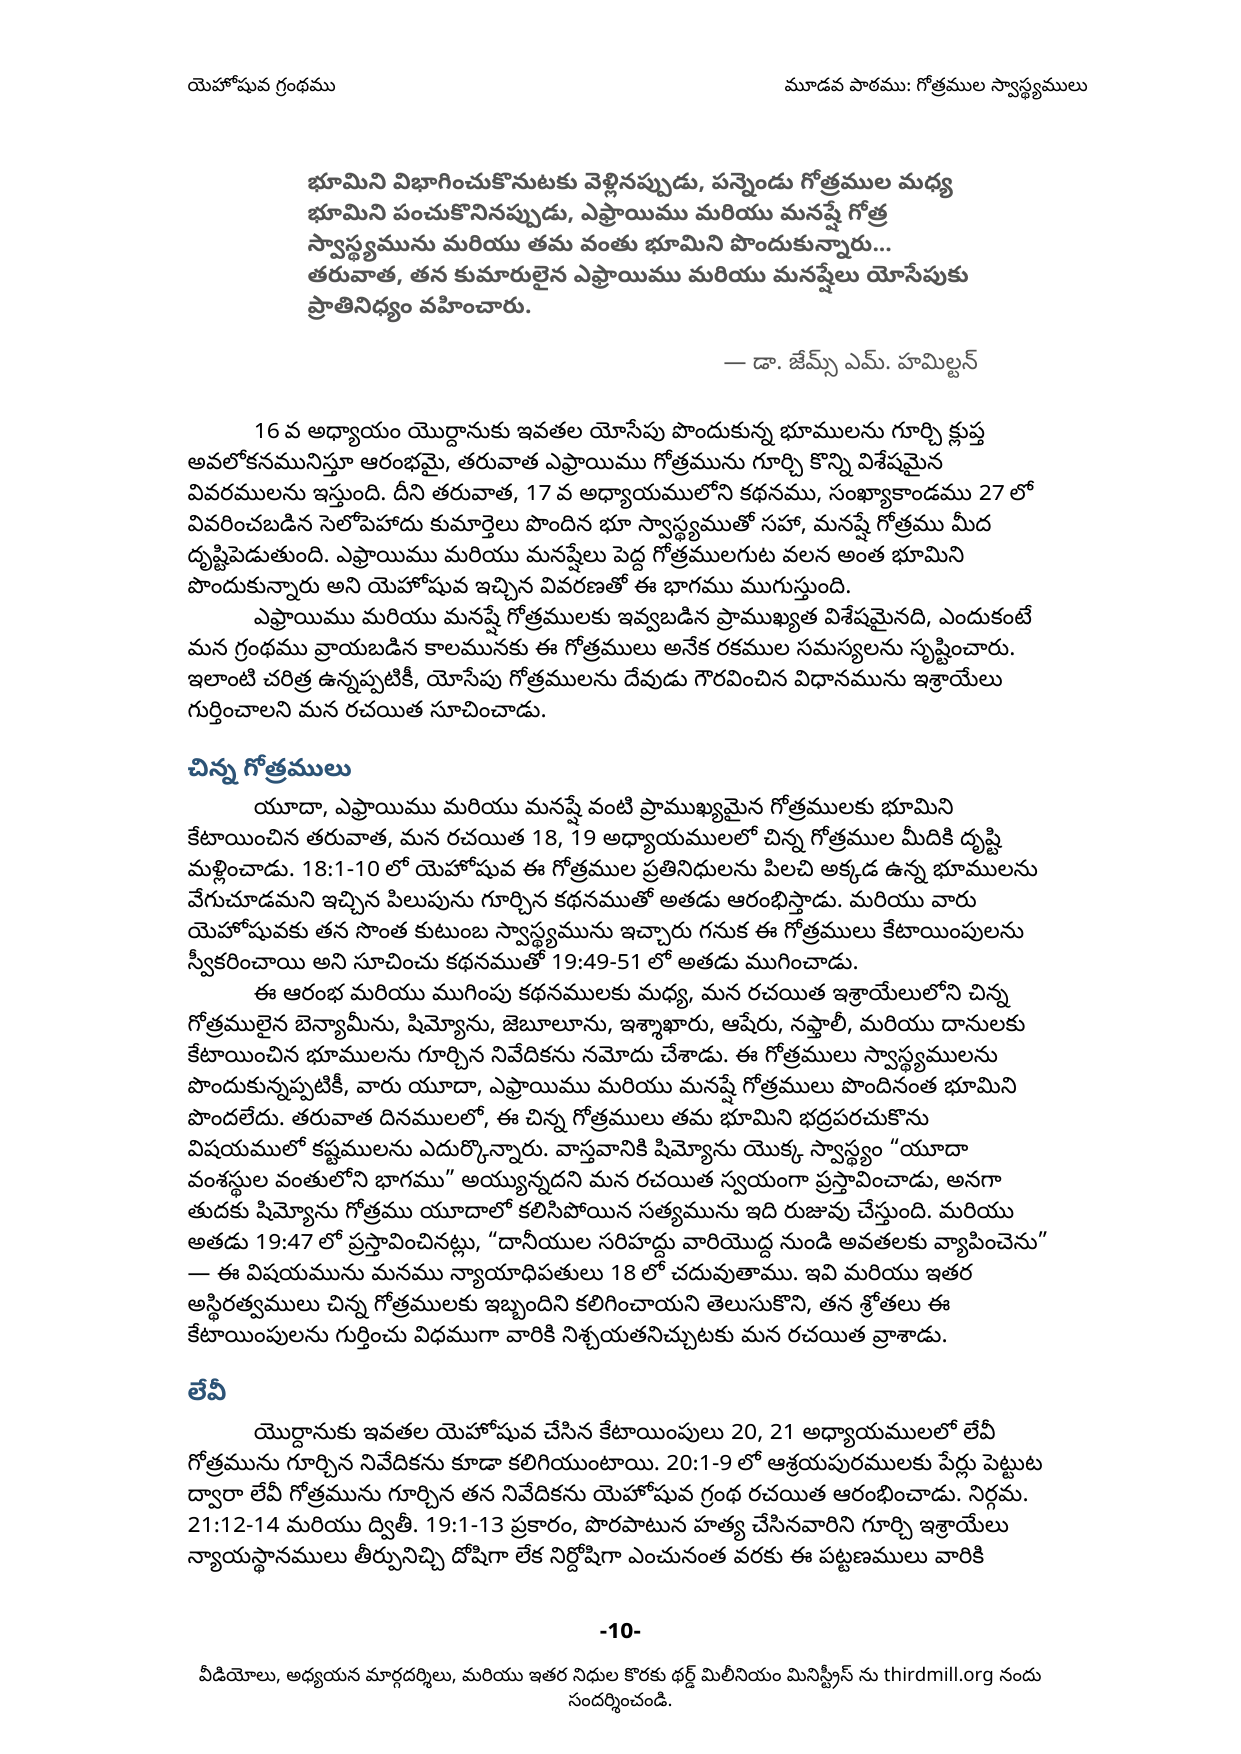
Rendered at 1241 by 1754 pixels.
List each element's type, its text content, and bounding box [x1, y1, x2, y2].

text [187, 1419, 1053, 1574]
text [307, 169, 978, 325]
text ఈ ఆరంభ మరియు ముగింపు కథనములకు మధ్య, మన రచయిత ఇశ్రాయేలులోని చిన్న గోత్రములైన బెన్యామీను, షిమ్యోను, జెబూలూను, ఇశ్శాఖారు, ఆషేరు, నఫ్తాలీ, మరియు దానులకు కేటాయించిన భూములను గూర్చిన నివేదికను నమోదు చేశాడు. ఈ గోత్రములు స్వాస్థ్యములను పొందుకున్నప్పటికీ, వారు యూదా, ఎఫ్రాయిము మరియు మనష్షే గోత్రములు పొందినంత భూమిని పొందలేదు. తరువాత దినములలో, ఈ చిన్న గోత్రములు తమ భూమిని భద్రపరచుకొను విషయములో కష్టములను ఎదుర్కొన్నారు. వాస్తవానికి షిమ్యోను యొక్క స్వాస్థ్యం “యూదా వంశస్థుల వంతులోని భాగము” అయ్యున్నదని మన రచయిత స్వయంగా ప్రస్తావించాడు, అనగా తుదకు షిమ్యోను గోత్రము యూదాలో కలిసిపోయిన సత్యమును ఇది రుజువు చేస్తుంది. మరియు అతడు 19:47లో ప్రస్తావించినట్లు, “దానీయుల సరిహద్దు వారియొద్ద నుండి అవతలకు వ్యాపించెను” — ఈ విషయమును మనము న్యాయాధిపతులు 18లో చదువుతాము. ఇవి మరియు ఇతర అస్థిరత్వములు చిన్న గోత్రములకు ఇబ్బందిని కలిగించాయని తెలుసుకొని, తన శ్రోతలు ఈ కేటాయింపులను గుర్తించు విధముగా వారికి నిశ్చయతనిచ్చుటకు మన రచయిత వ్రాశాడు. [187, 981, 1053, 1353]
subtitle లేవీ [187, 1378, 1053, 1411]
text — డా. జేమ్స్ ఎమ్. హమిల్టన్ [187, 350, 978, 381]
text యూదా, ఎఫ్రాయిము మరియు మనష్షే వంటి ప్రాముఖ్యమైన గోత్రములకు భూమిని కేటాయించిన తరువాత, మన రచయిత 18, 19 అధ్యాయములలో చిన్న గోత్రముల మీదికి దృష్టి మళ్లించాడు. 18:1-10లో యెహోషువ ఈ గోత్రముల ప్రతినిధులను పిలచి అక్కడ ఉన్న భూములను వేగుచూడమని ఇచ్చిన పిలుపును గూర్చిన కథనముతో అతడు ఆరంభిస్తాడు. మరియు వారు యెహోషువకు తన సొంత కుటుంబ స్వాస్థ్యమును ఇచ్చారు గనుక ఈ గోత్రములు కేటాయింపులను స్వీకరించాయి అని సూచించు కథనముతో 19:49-51లో అతడు ముగించాడు. [187, 794, 1053, 981]
text ఎఫ్రాయిము మరియు మనష్షే గోత్రములకు ఇవ్వబడిన ప్రాముఖ్యత విశేషమైనది, ఎందుకంటే మన గ్రంథము వ్రాయబడిన కాలమునకు ఈ గోత్రములు అనేక రకముల సమస్యలను సృష్టించారు. ఇలాంటి చరిత్ర ఉన్నప్పటికీ, యోసేపు గోత్రములను దేవుడు గౌరవించిన విధానమును ఇశ్రాయేలు గుర్తించాలని మన రచయిత సూచించాడు. [187, 604, 1053, 729]
subtitle చిన్న గోత్రములు [187, 754, 1053, 786]
text 16వ అధ్యాయం యొర్దానుకు ఇవతల యోసేపు పొందుకున్న భూములను గూర్చి క్లుప్త అవలోకనమునిస్తూ ఆరంభమై, తరువాత ఎఫ్రాయిము గోత్రమును గూర్చి కొన్ని విశేషమైన వివరములను ఇస్తుంది. దీని తరువాత, 17వ అధ్యాయములోని కథనము, సంఖ్యాకాండము 27లో వివరించబడిన సెలోపెహాదు కుమార్తెలు పొందిన భూ స్వాస్థ్యముతో సహా, మనష్షే గోత్రము మీద దృష్టిపెడుతుంది. ఎఫ్రాయిము మరియు మనష్షేలు పెద్ద గోత్రములగుట వలన అంత భూమిని పొందుకున్నారు అని యెహోషువ ఇచ్చిన వివరణతో ఈ భాగము ముగుస్తుంది. [187, 418, 1053, 604]
